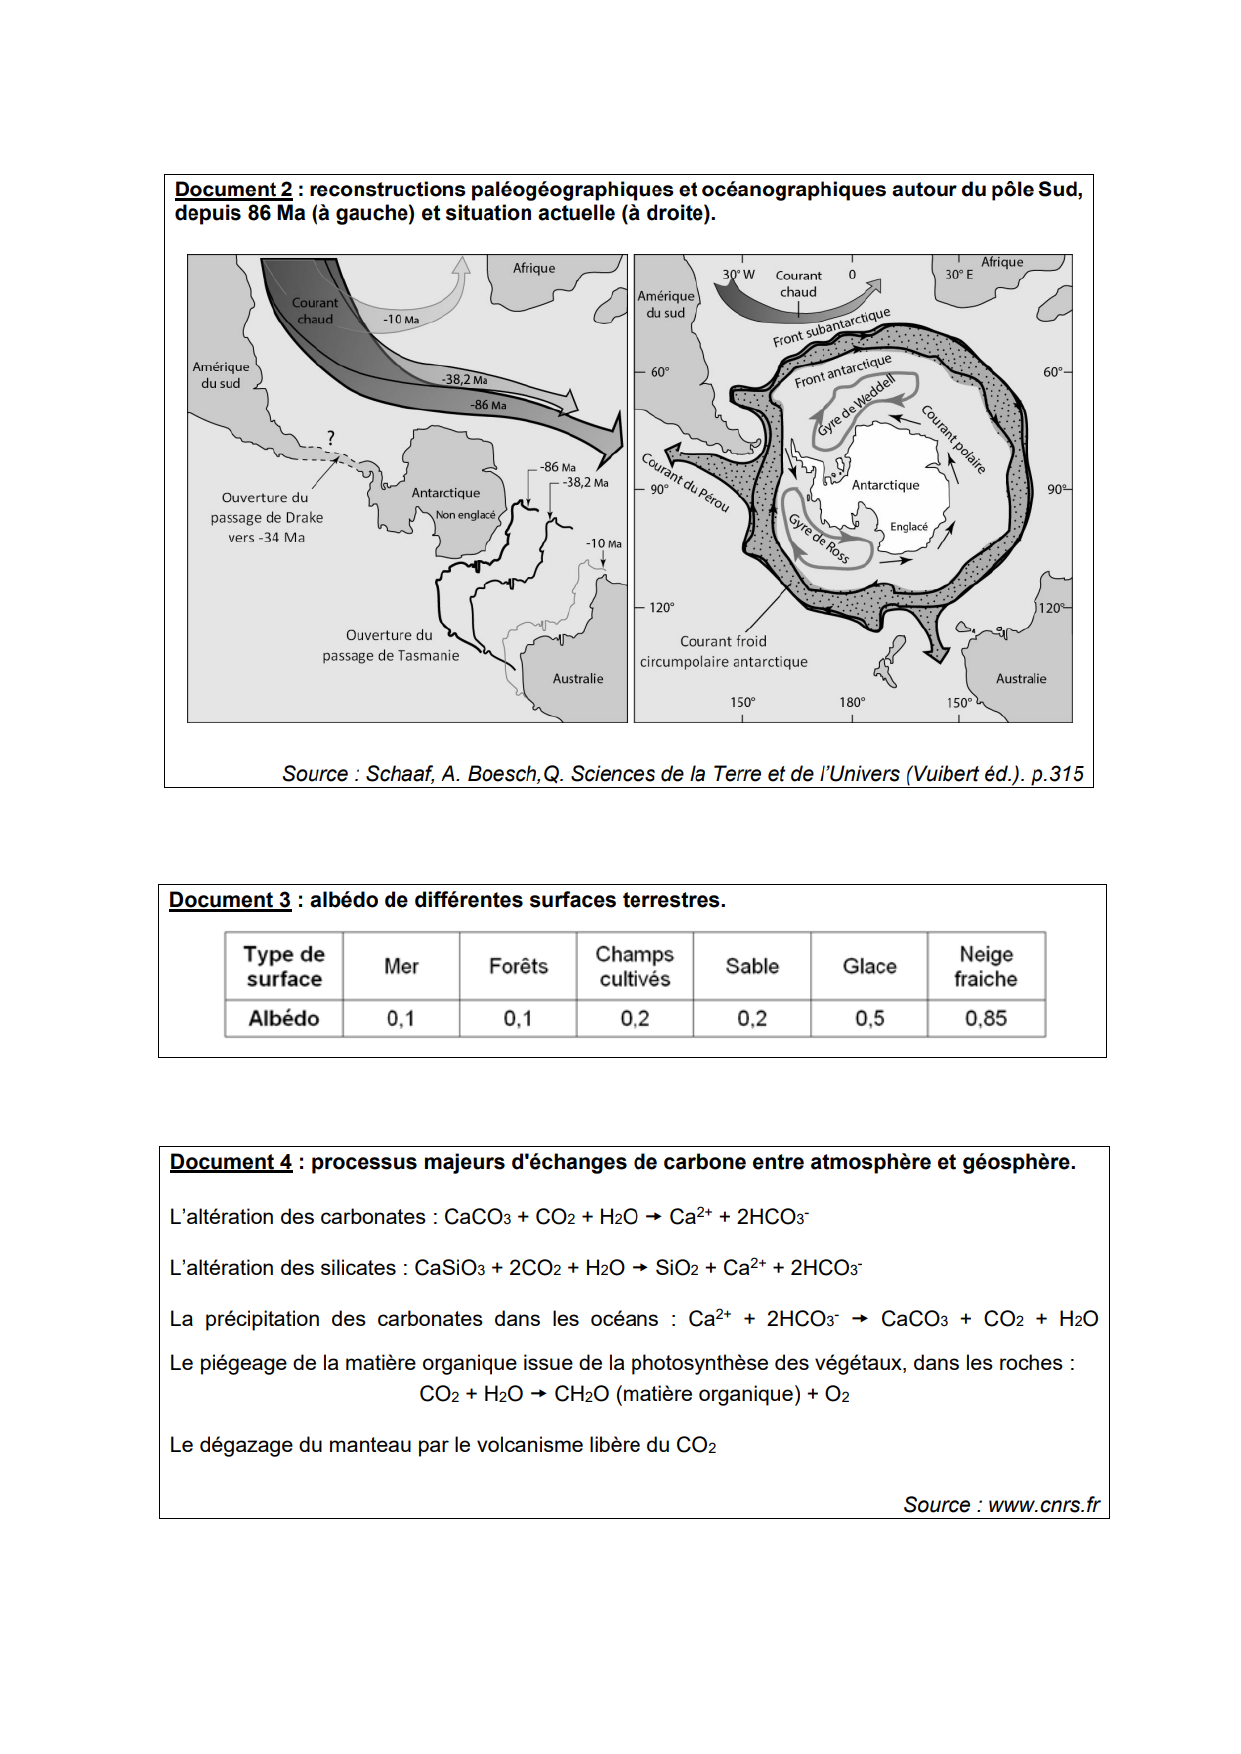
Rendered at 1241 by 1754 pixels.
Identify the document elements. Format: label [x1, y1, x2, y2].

picture [147, 869, 1122, 1073]
picture [147, 147, 1119, 804]
picture [147, 1138, 1125, 1533]
